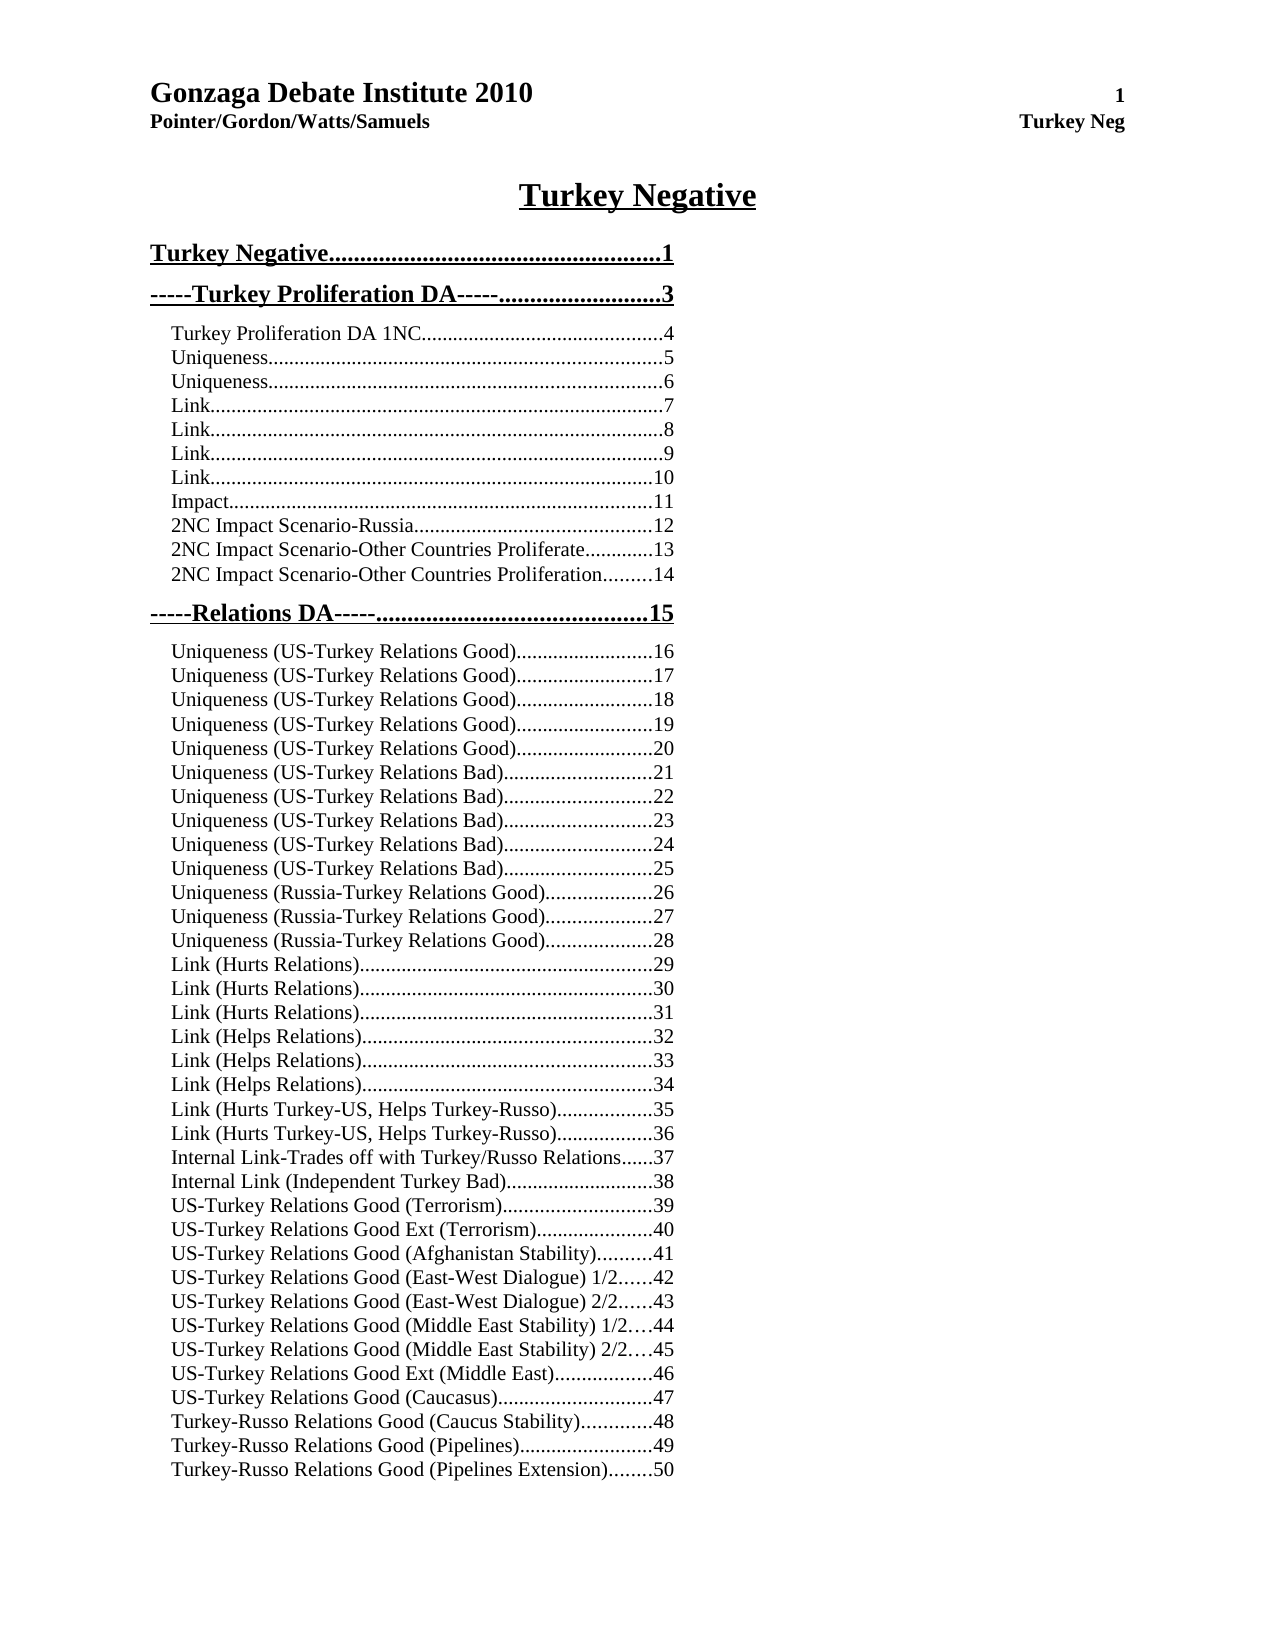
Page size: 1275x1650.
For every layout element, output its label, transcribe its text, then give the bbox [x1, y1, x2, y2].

text 2NC Impact Scenario-Other Countries Proliferation 14 [171, 561, 1125, 586]
text Internal Link-Trades off with Turkey/Russo Relations 37 [171, 1144, 1125, 1169]
text Uniqueness (Russia-Turkey Relations Good) 28 [171, 928, 1125, 952]
text Turkey Negative [150, 175, 1125, 213]
text Link 7 [171, 393, 1125, 417]
text -----Turkey Proliferation DA----- 3 [150, 279, 1125, 308]
text US-Turkey Relations Good Ext (Terrorism) 40 [171, 1217, 1125, 1241]
text US-Turkey Relations Good (East-West Dialogue) 1/2 42 [171, 1265, 1125, 1289]
text US-Turkey Relations Good (Middle East Stability) 2/2 45 [171, 1337, 1125, 1361]
text Link 8 [171, 417, 1125, 441]
text US-Turkey Relations Good (Middle East Stability) 1/2 44 [171, 1313, 1125, 1337]
text US-Turkey Relations Good (Caucasus) 47 [171, 1385, 1125, 1409]
text US-Turkey Relations Good (Afghanistan Stability) 41 [171, 1241, 1125, 1265]
text US-Turkey Relations Good Ext (Middle East) 46 [171, 1361, 1125, 1385]
text Uniqueness (US-Turkey Relations Bad) 25 [171, 856, 1125, 880]
text Link 9 [171, 441, 1125, 465]
text Turkey-Russo Relations Good (Caucus Stability) 48 [171, 1409, 1125, 1433]
text -----Relations DA----- 15 [150, 598, 1125, 627]
text US-Turkey Relations Good (East-West Dialogue) 2/2 43 [171, 1289, 1125, 1313]
text 2NC Impact Scenario-Other Countries Proliferate 13 [171, 537, 1125, 561]
text 2NC Impact Scenario-Russia 12 [171, 513, 1125, 537]
text Uniqueness (US-Turkey Relations Good) 17 [171, 663, 1125, 687]
text US-Turkey Relations Good (Terrorism) 39 [171, 1193, 1125, 1217]
text Link (Hurts Relations) 29 [171, 952, 1125, 976]
text Turkey Proliferation DA 1NC 4 [171, 321, 1125, 345]
text Turkey-Russo Relations Good (Pipelines) 49 [171, 1433, 1125, 1457]
text Uniqueness 5 [171, 345, 1125, 369]
text Uniqueness (US-Turkey Relations Bad) 24 [171, 832, 1125, 856]
text Uniqueness (US-Turkey Relations Good) 20 [171, 736, 1125, 759]
text Uniqueness (US-Turkey Relations Bad) 23 [171, 808, 1125, 832]
text Link (Hurts Turkey-US, Helps Turkey-Russo) 35 [171, 1096, 1125, 1121]
text Uniqueness 6 [171, 369, 1125, 393]
text Link (Helps Relations) 32 [171, 1024, 1125, 1048]
text Uniqueness (US-Turkey Relations Bad) 22 [171, 784, 1125, 808]
text Internal Link (Independent Turkey Bad) 38 [171, 1169, 1125, 1193]
text Uniqueness (US-Turkey Relations Good) 16 [171, 639, 1125, 663]
text Impact 11 [171, 489, 1125, 513]
text Uniqueness (US-Turkey Relations Good) 19 [171, 711, 1125, 736]
text Uniqueness (Russia-Turkey Relations Good) 26 [171, 880, 1125, 904]
text Uniqueness (US-Turkey Relations Bad) 21 [171, 759, 1125, 784]
text Link (Hurts Relations) 31 [171, 1000, 1125, 1024]
text Link (Helps Relations) 33 [171, 1048, 1125, 1072]
text Uniqueness (US-Turkey Relations Good) 18 [171, 687, 1125, 711]
text Link (Hurts Turkey-US, Helps Turkey-Russo) 36 [171, 1121, 1125, 1144]
text Link (Helps Relations) 34 [171, 1072, 1125, 1096]
text Uniqueness (Russia-Turkey Relations Good) 27 [171, 904, 1125, 928]
text Link (Hurts Relations) 30 [171, 976, 1125, 1000]
text Turkey-Russo Relations Good (Pipelines Extension) 50 [171, 1457, 1125, 1481]
text Turkey Negative 1 [150, 238, 1125, 267]
text Link 10 [171, 465, 1125, 489]
